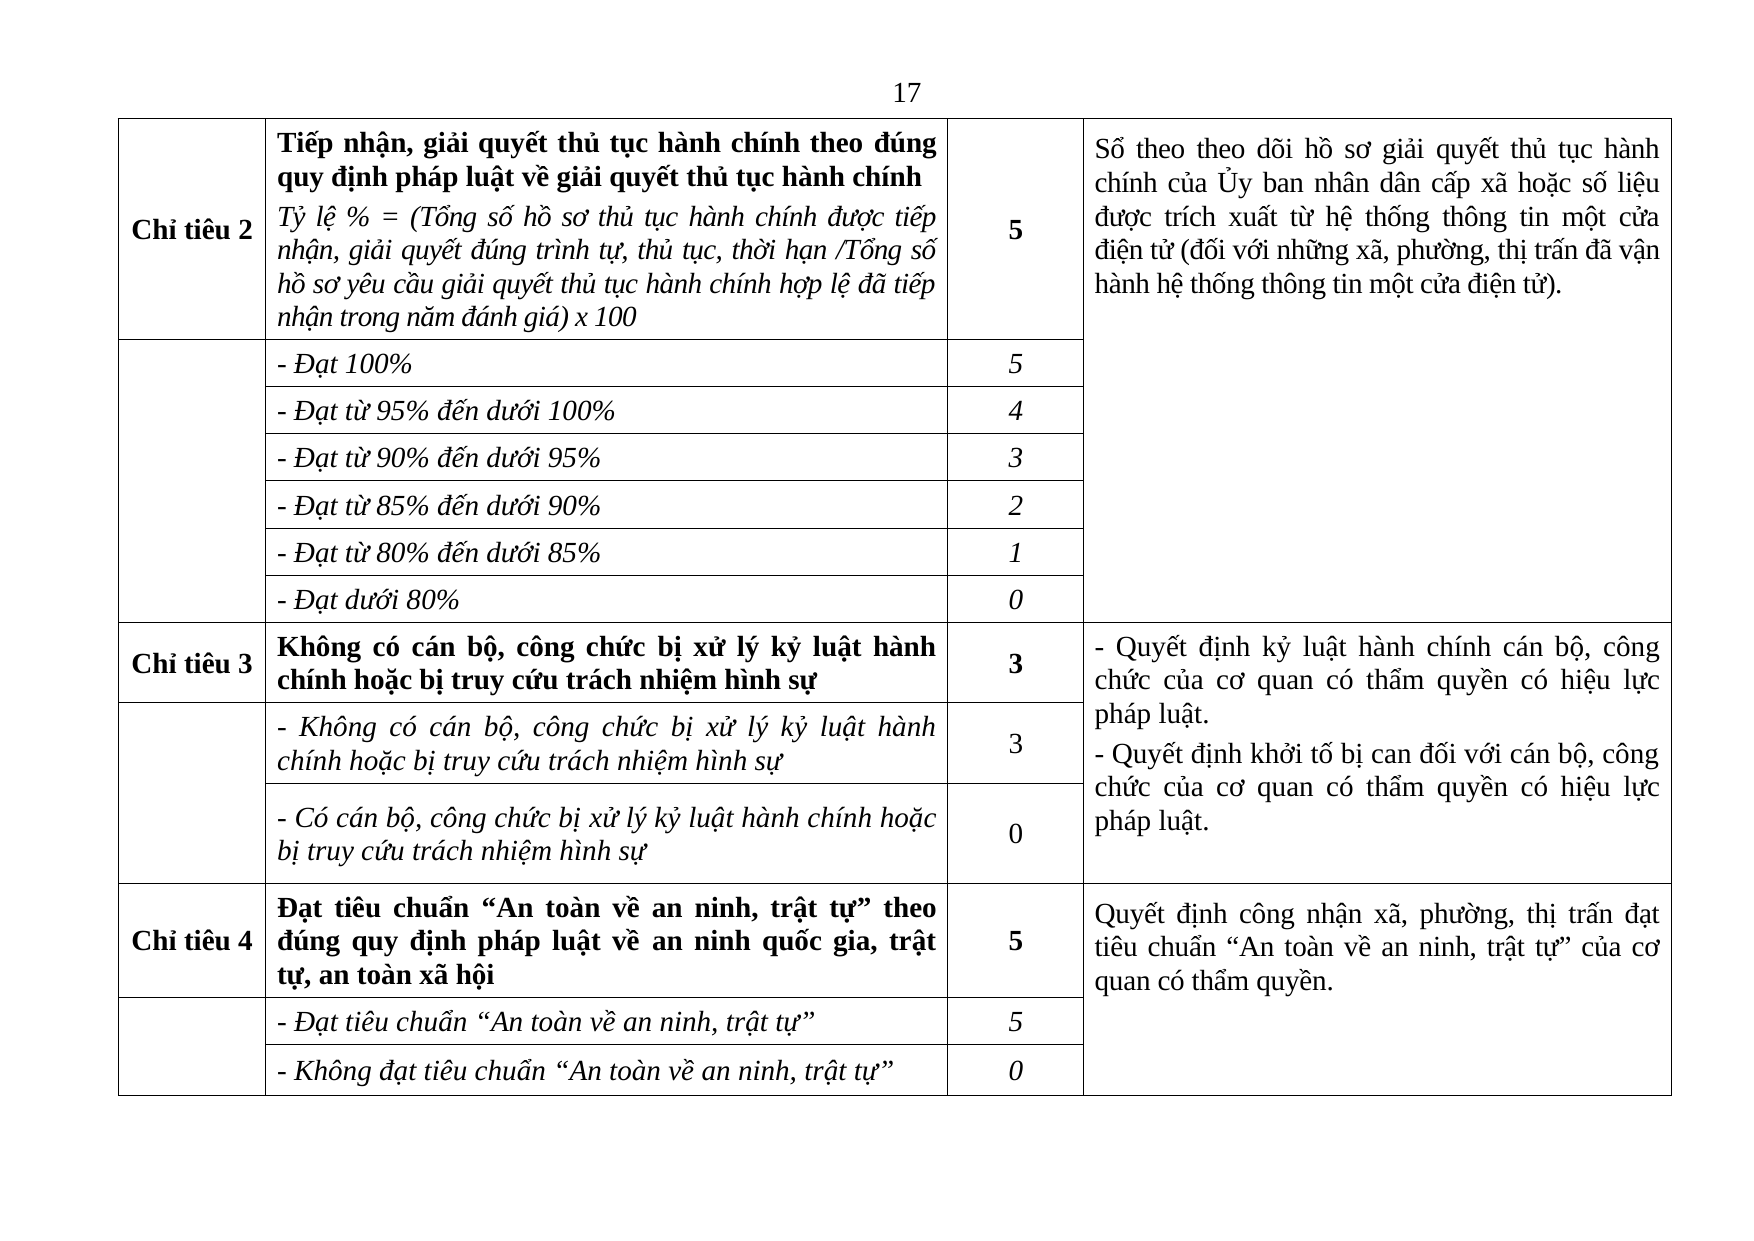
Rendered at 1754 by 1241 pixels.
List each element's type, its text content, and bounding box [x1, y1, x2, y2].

table_cell 1 [948, 529, 1083, 574]
table_cell - Đạt dưới 80% [266, 576, 947, 622]
table_cell - Không có cán bộ, công chức bị xử lý kỷ luật hành chính hoặc bị truy cứu trách nhiệm hình sự [266, 703, 947, 783]
table_cell - Quyết định kỷ luật hành chính cán bộ, công chức của cơ quan có thẩm quyền có hiệu lực pháp luật. - Quyết định khởi tố bị can đối với cán bộ, công chức của cơ quan có thẩm quyền có hiệu lực pháp luật. [1084, 623, 1671, 882]
table_cell - Có cán bộ, công chức bị xử lý kỷ luật hành chính hoặc bị truy cứu trách nhiệm hình sự [266, 784, 947, 882]
table_cell - Không đạt tiêu chuẩn “An toàn về an ninh, trật tự” [266, 1045, 947, 1095]
table_cell - Đạt 100% [266, 340, 947, 386]
table_cell Quyết định công nhận xã, phường, thị trấn đạt tiêu chuẩn “An toàn về an ninh, trật tự” của cơ quan có thẩm quyền. [1084, 884, 1671, 1095]
table_cell 3 [948, 623, 1083, 702]
table_cell 3 [948, 434, 1083, 480]
table_cell [119, 703, 265, 882]
table_cell [119, 998, 265, 1095]
table_cell 5 [948, 998, 1083, 1044]
table_cell Không có cán bộ, công chức bị xử lý kỷ luật hành chính hoặc bị truy cứu trách nhiệm hình sự [266, 623, 947, 702]
table_cell 5 [948, 340, 1083, 386]
table_cell Tiếp nhận, giải quyết thủ tục hành chính theo đúng quy định pháp luật về giải quyết thủ tục hành chính Tỷ lệ % = (Tổng số hồ sơ thủ tục hành chính được tiếp nhận, giải quyết đúng trình tự, thủ tục, thời hạn /Tổng số hồ sơ yêu cầu giải quyết thủ tục hành chính hợp lệ đã tiếp nhận trong năm đánh giá) x 100 [266, 119, 947, 339]
table_cell - Đạt từ 95% đến dưới 100% [266, 387, 947, 433]
table_cell Chỉ tiêu 2 [119, 119, 265, 339]
table_cell - Đạt từ 90% đến dưới 95% [266, 434, 947, 480]
table_cell - Đạt từ 85% đến dưới 90% [266, 481, 947, 527]
table_cell 0 [948, 784, 1083, 882]
table_cell Sổ theo theo dõi hồ sơ giải quyết thủ tục hành chính của Ủy ban nhân dân cấp xã hoặc số liệu được trích xuất từ hệ thống thông tin một cửa điện tử (đối với những xã, phường, thị trấn đã vận hành hệ thống thông tin một cửa điện tử). [1084, 119, 1671, 622]
table_cell 5 [948, 119, 1083, 339]
table_cell - Đạt tiêu chuẩn “An toàn về an ninh, trật tự” [266, 998, 947, 1044]
table_cell 5 [948, 884, 1083, 997]
table_cell 4 [948, 387, 1083, 433]
table_cell 3 [948, 703, 1083, 783]
table_cell Chỉ tiêu 3 [119, 623, 265, 702]
table_cell 2 [948, 481, 1083, 527]
table_cell 0 [948, 1045, 1083, 1095]
table_cell 0 [948, 576, 1083, 622]
table_cell Chỉ tiêu 4 [119, 884, 265, 997]
table_cell Đạt tiêu chuẩn “An toàn về an ninh, trật tự” theo đúng quy định pháp luật về an ninh quốc gia, trật tự, an toàn xã hội [266, 884, 947, 997]
table_cell - Đạt từ 80% đến dưới 85% [266, 529, 947, 574]
table_cell [119, 340, 265, 622]
